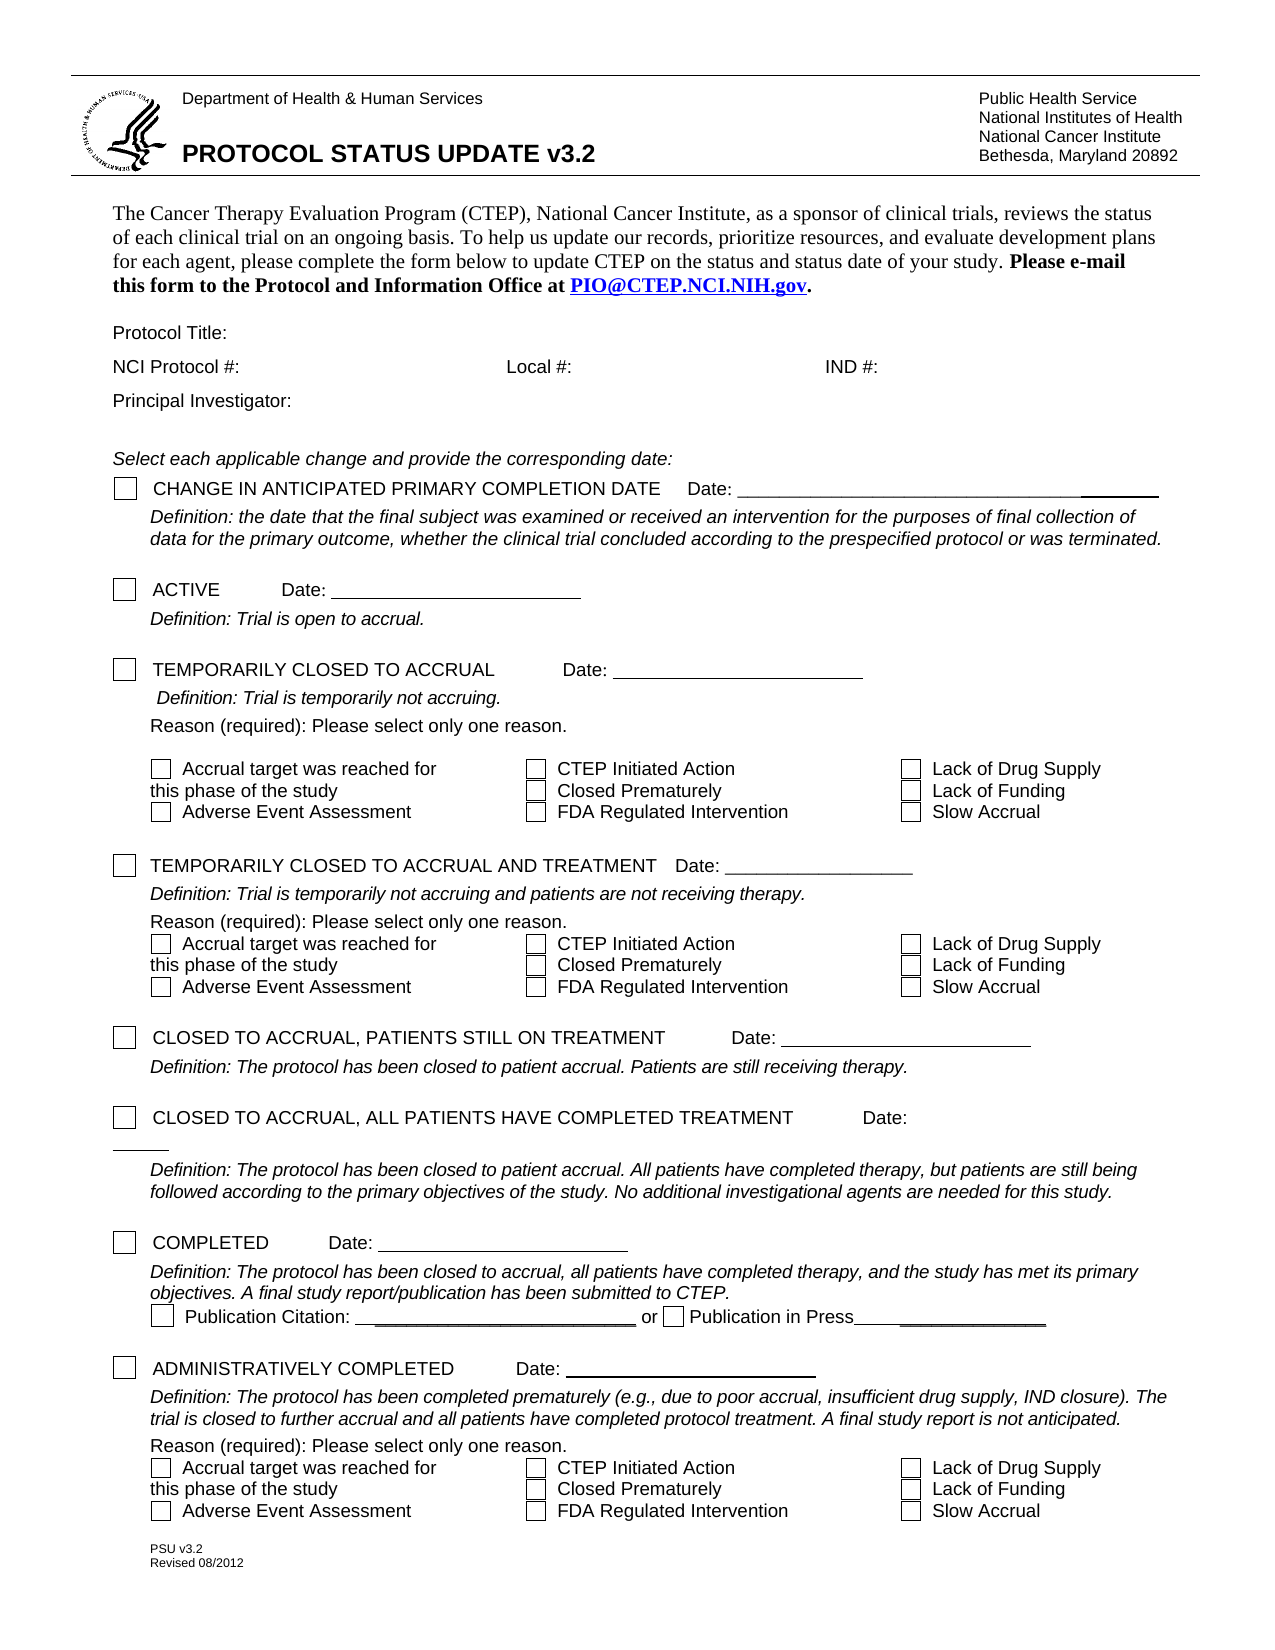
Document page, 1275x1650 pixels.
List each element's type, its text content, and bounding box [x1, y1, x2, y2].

text Closed Prematurely [525, 1478, 825, 1500]
text Definition: The protocol has been closed to accrual, all patients have completed therapy, and the study has met its primary objectives. A final study report/publication has been submitted to CTEP. [150, 1260, 1181, 1303]
text ACTIVE Date: [112, 577, 1162, 601]
text ADMINISTRATIVELY COMPLETED Date: [112, 1355, 1162, 1379]
text Principal Investigator: [112, 390, 1162, 411]
text Definition: Trial is temporarily not accruing. [151, 687, 1125, 708]
text Publication Citation: _________________________ or Publication in Press ______________ [150, 1303, 1181, 1328]
text FDA Regulated Intervention [525, 1500, 825, 1521]
text CTEP Initiated Action [525, 1457, 825, 1478]
text Reason (required): Please select only one reason. [75, 715, 1200, 736]
text Lack of Funding [900, 779, 1200, 801]
text Accrual target was reached for this phase of the study [150, 933, 450, 976]
text Reason (required): Please select only one reason. [75, 911, 1200, 933]
text Definition: Trial is open to accrual. [150, 607, 1125, 629]
text Change in Anticipated Primary Completion Date Date: _________________________________ [113, 476, 1162, 500]
text Slow Accrual [900, 801, 1200, 823]
text Slow Accrual [900, 976, 1200, 997]
text FDA Regulated Intervention [525, 976, 825, 997]
text Definition: The protocol has been closed to patient accrual. Patients are still receiving therapy. [150, 1055, 1125, 1077]
text Closed Prematurely [525, 779, 825, 801]
table_header [71, 76, 178, 174]
table_header Department of Health & Human Services PROTOCOL STATUS UPDATE v3.2 [178, 76, 975, 174]
text Definition: the date that the final subject was examined or received an intervention for the purposes of final collection of data for the primary outcome, whether the clinical trial concluded according to the prespecified protocol or was terminated. [150, 506, 1162, 549]
text Lack of Drug Supply [900, 933, 1200, 954]
text Lack of Funding [900, 954, 1200, 976]
text FDA Regulated Intervention [525, 801, 825, 823]
text Lack of Drug Supply [900, 758, 1200, 779]
table_header Public Health Service National Institutes of Health National Cancer Institute [975, 76, 1200, 174]
text Lack of Funding [900, 1478, 1200, 1500]
text Definition: The protocol has been closed to patient accrual. All patients have completed therapy, but patients are still being followed according to the primary objectives of the study. No additional investigational agents are needed for this study. [150, 1159, 1181, 1202]
text TEMPORARILY CLOSED TO ACCRUAL AND TREATMENT Date: __________________ [112, 853, 1125, 877]
text CLOSED TO ACCRUAL, PATIENTS STILL ON TREATMENT Date: [112, 1025, 1162, 1049]
text Adverse Event Assessment [150, 976, 450, 997]
text CLOSED TO ACCRUAL, ALL PATIENTS HAVE COMPLETED TREATMENT Date: [112, 1105, 1162, 1153]
picture [77, 88, 173, 175]
text TEMPORARILY CLOSED TO ACCRUAL Date: [112, 657, 1162, 681]
text Accrual target was reached for this phase of the study [150, 1457, 450, 1500]
text COMPLETED Date: [112, 1230, 1162, 1254]
text NCI Protocol #: Local #: IND #: [112, 356, 1162, 377]
text Closed Prematurely [525, 954, 825, 976]
text Definition: Trial is temporarily not accruing and patients are not receiving therapy. [150, 883, 1125, 905]
text CTEP Initiated Action [525, 758, 825, 779]
text Select each applicable change and provide the corresponding date: [112, 448, 1162, 469]
text CTEP Initiated Action [525, 933, 825, 954]
text Protocol Title: [112, 322, 1162, 343]
text Adverse Event Assessment [150, 801, 450, 823]
text Definition: The protocol has been completed prematurely (e.g., due to poor accrual, insufficient drug supply, closure). The trial is closed to further accrual and all patients have completed protocol treatment. A final study report is not anticipated. [150, 1386, 1181, 1429]
text Slow Accrual [900, 1500, 1200, 1521]
text Adverse Event Assessment [150, 1500, 450, 1521]
text Accrual target was reached for this phase of the study [150, 758, 450, 801]
text Reason (required): Please select only one reason. [75, 1435, 1200, 1457]
text Lack of Drug Supply [900, 1457, 1200, 1478]
text The Cancer Therapy Evaluation Program (CTEP), National Cancer Institute, as a sponsor of clinical trials, reviews the status of each clinical trial on an ongoing basis. To help us update our records, prioritize resources, and evaluate development plans for each agent, please complete the form below to update CTEP on the status and status date of your study. Please e-mail this form to the Protocol and Information Office at PIO@CTEP.NCI.NIH.gov. [112, 201, 1162, 297]
